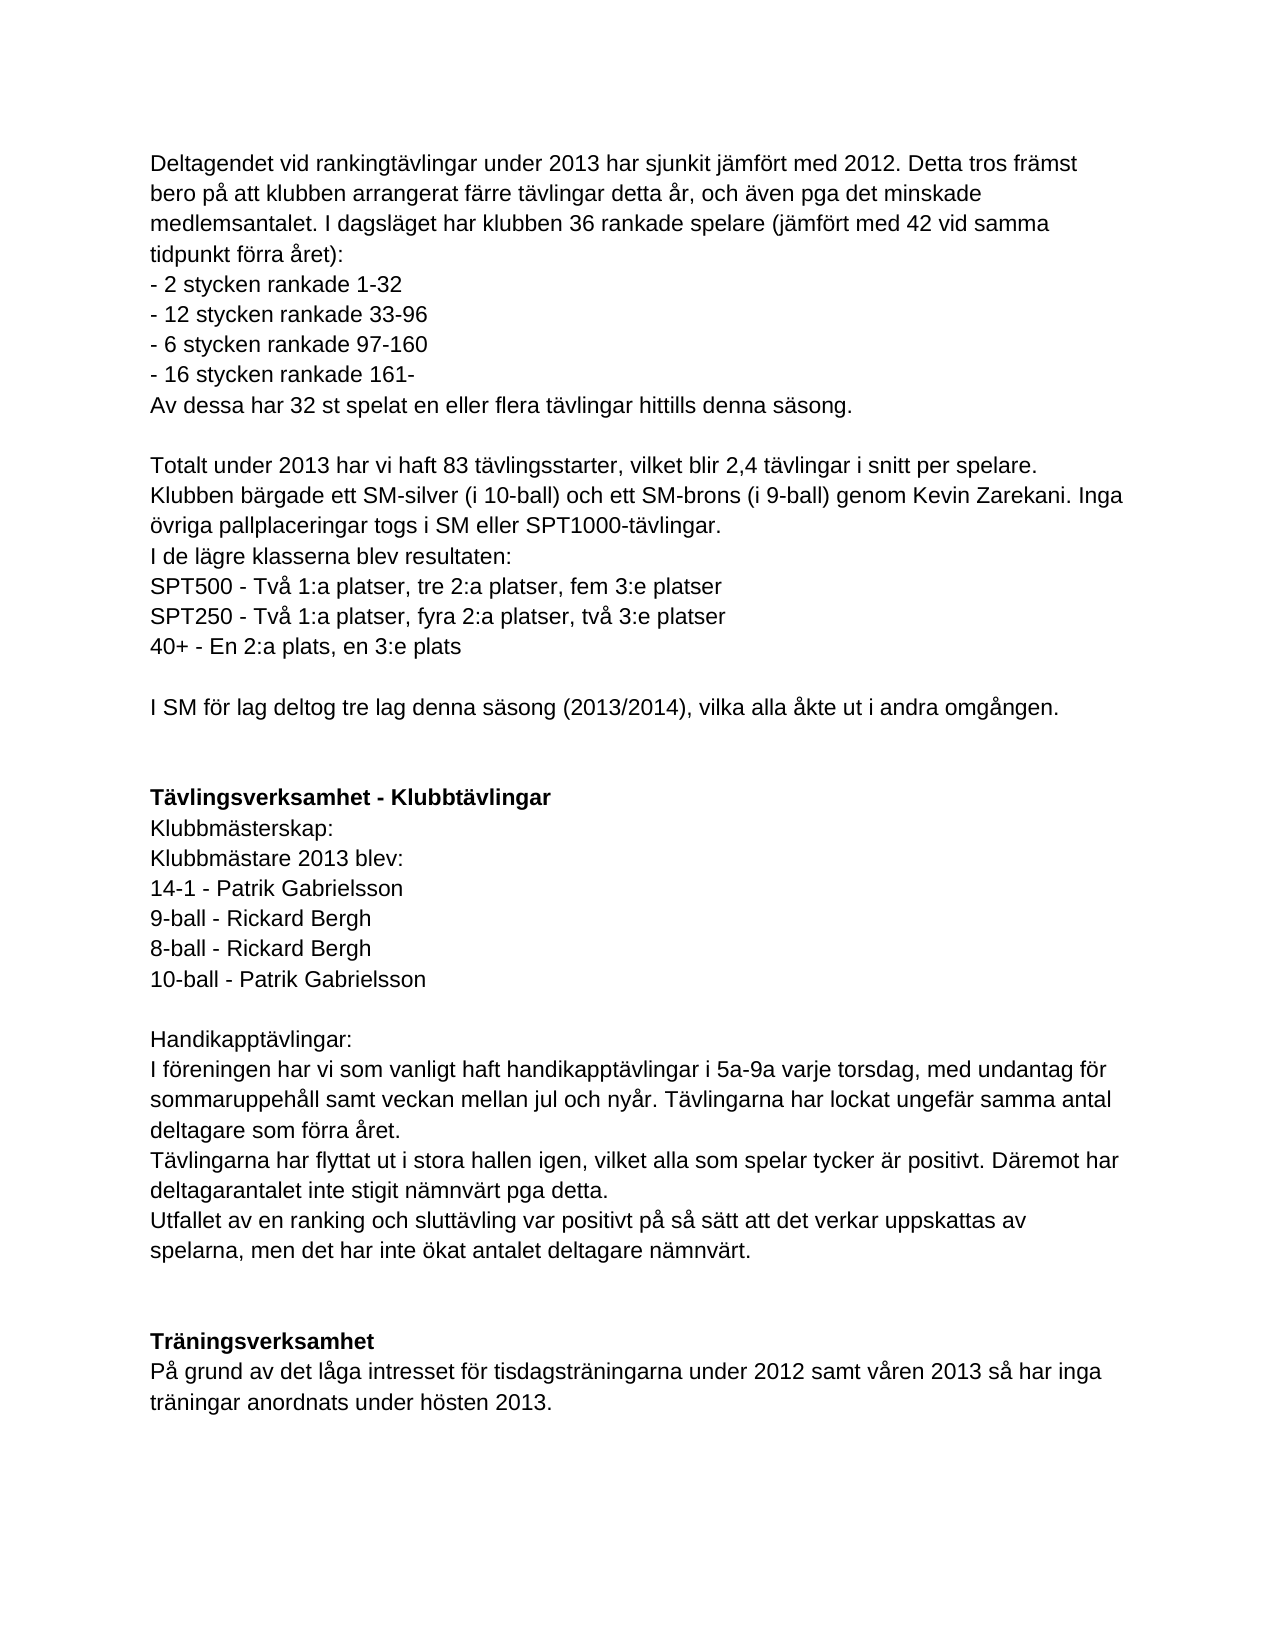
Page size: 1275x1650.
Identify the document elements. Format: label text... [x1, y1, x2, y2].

text - 16 stycken rankade 161- [150, 361, 1125, 388]
text - 6 stycken rankade 97-160 [150, 331, 1125, 358]
text Deltagendet vid rankingtävlingar under 2013 har sjunkit jämfört med 2012. Detta tros främst bero på att klubben arrangerat färre tävlingar detta år, och även pga det minskade medlemsantalet. I dagsläget har klubben 36 rankade spelare (jämfört med 42 vid samma tidpunkt förra året): [150, 150, 1125, 267]
text På grund av det låga intresset för tisdagsträningarna under 2012 samt våren 2013 så har inga träningar anordnats under hösten 2013. [150, 1358, 1125, 1415]
text 9-ball - Rickard Bergh [150, 905, 1125, 932]
text SPT500 - Två 1:a platser, tre 2:a platser, fem 3:e platser [150, 573, 1125, 599]
text Totalt under 2013 har vi haft 83 tävlingsstarter, vilket blir 2,4 tävlingar i snitt per spelare. Klubben bärgade ett SM-silver (i 10-ball) och ett SM-brons (i 9-ball) genom Kevin Zarekani. Inga övriga pallplaceringar togs i SM eller SPT1000-tävlingar. [150, 452, 1125, 539]
text 8-ball - Rickard Bergh [150, 935, 1125, 962]
text Träningsverksamhet [150, 1328, 1125, 1354]
text 14-1 - Patrik Gabrielsson [150, 875, 1125, 901]
text I föreningen har vi som vanligt haft handikapptävlingar i 5a-9a varje torsdag, med undantag för sommaruppehåll samt veckan mellan jul och nyår. Tävlingarna har lockat ungefär samma antal deltagare som förra året. [150, 1056, 1125, 1143]
text 40+ - En 2:a plats, en 3:e plats [150, 633, 1125, 660]
text Tävlingarna har flyttat ut i stora hallen igen, vilket alla som spelar tycker är positivt. Däremot har deltagarantalet inte stigit nämnvärt pga detta. [150, 1147, 1125, 1203]
text I SM för lag deltog tre lag denna säsong (2013/2014), vilka alla åkte ut i andra omgången. [150, 694, 1125, 720]
text Handikapptävlingar: [150, 1026, 1125, 1052]
text - 2 stycken rankade 1-32 [150, 271, 1125, 297]
text Av dessa har 32 st spelat en eller flera tävlingar hittills denna säsong. [150, 392, 1125, 418]
text 10-ball - Patrik Gabrielsson [150, 966, 1125, 992]
text I de lägre klasserna blev resultaten: [150, 543, 1125, 569]
text Tävlingsverksamhet - Klubbtävlingar [150, 784, 1125, 811]
text Klubbmästare 2013 blev: [150, 845, 1125, 871]
text Klubbmästerskap: [150, 814, 1125, 841]
text Utfallet av en ranking och sluttävling var positivt på så sätt att det verkar uppskattas av spelarna, men det har inte ökat antalet deltagare nämnvärt. [150, 1207, 1125, 1264]
text SPT250 - Två 1:a platser, fyra 2:a platser, två 3:e platser [150, 603, 1125, 629]
text - 12 stycken rankade 33-96 [150, 301, 1125, 327]
